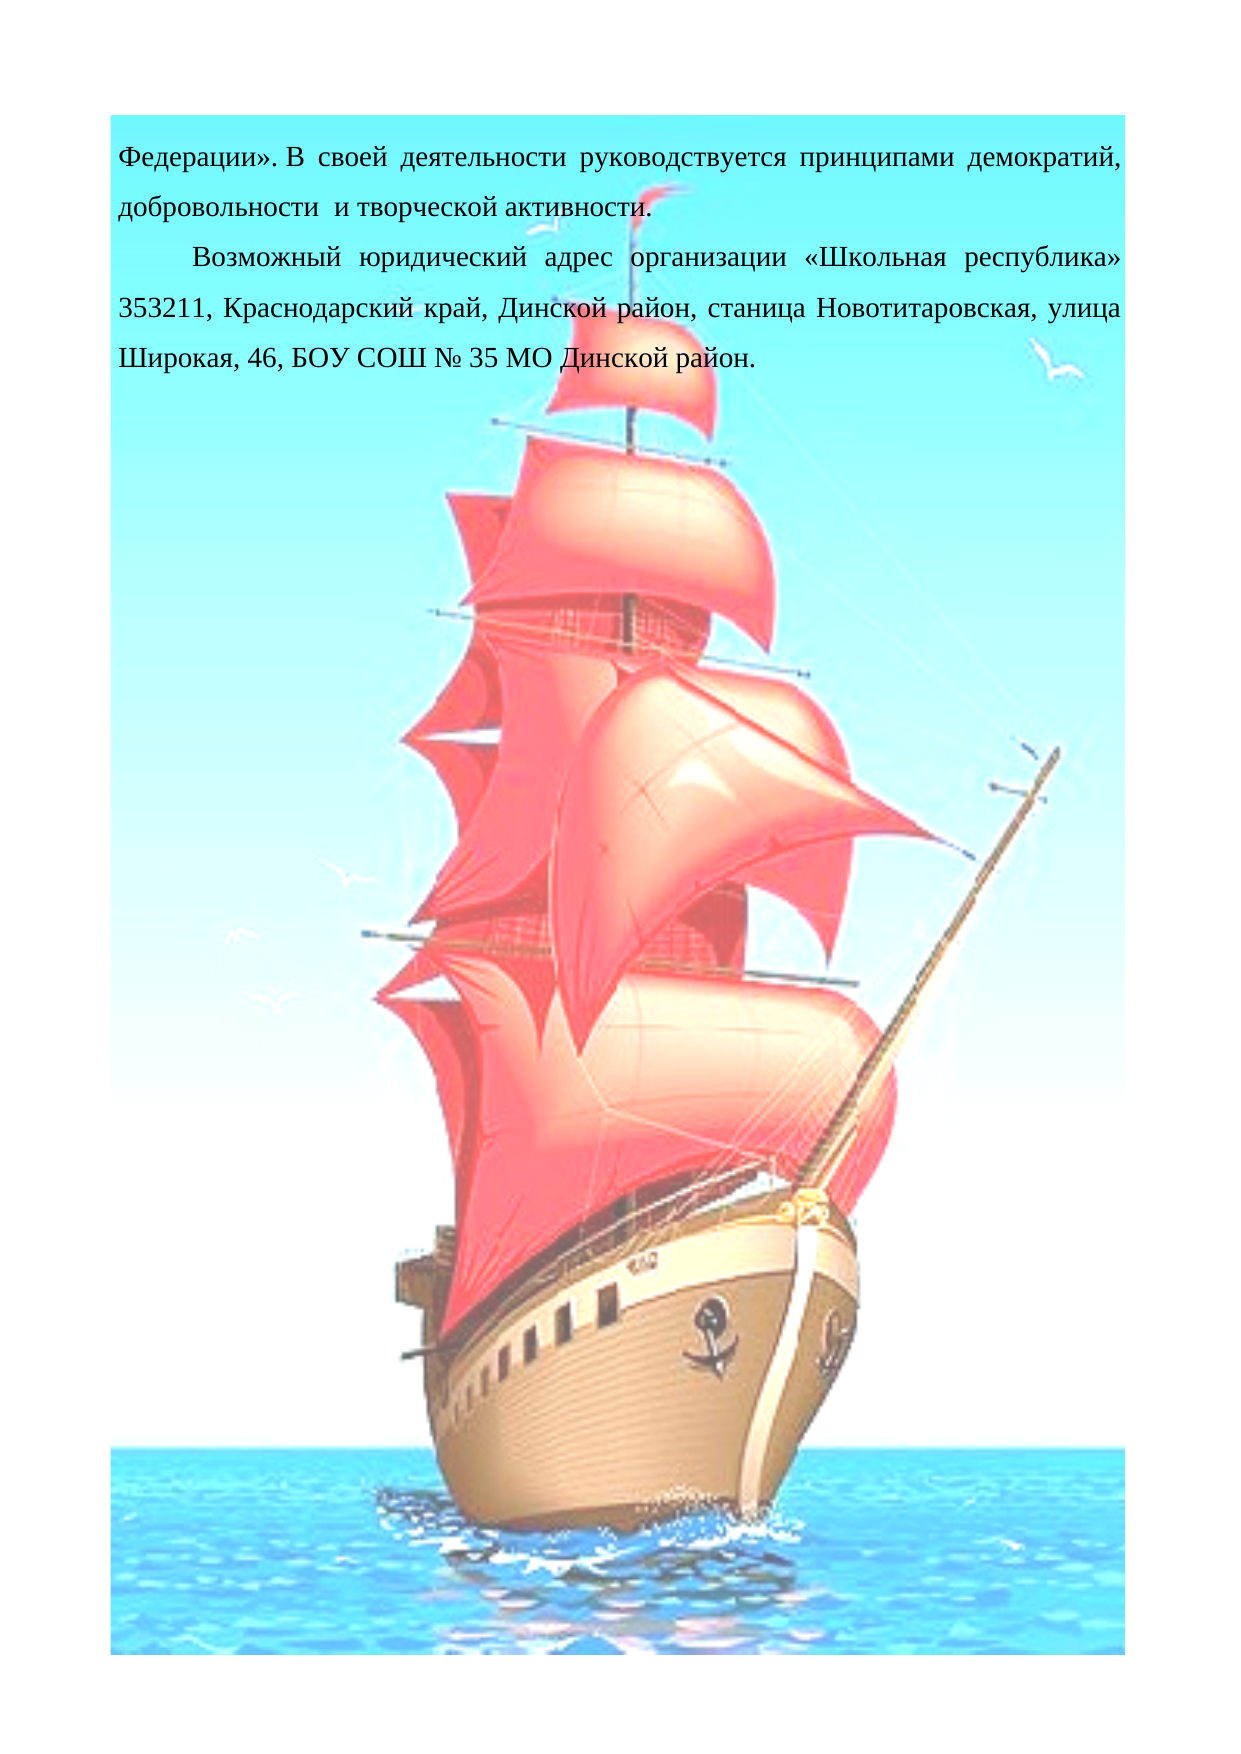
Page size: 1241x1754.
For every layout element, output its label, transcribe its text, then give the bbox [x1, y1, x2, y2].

text Федерации». В своей деятельности руководствуется принципами демократий, добровольности и творческой активности. Возможный юридический адрес организации «Школьная республика» 353211, Краснодарский край, Динской район, станица Новотитаровская, улица Широкая, 46, БОУ СОШ № 35 МО Динской район. [118, 139, 1122, 374]
